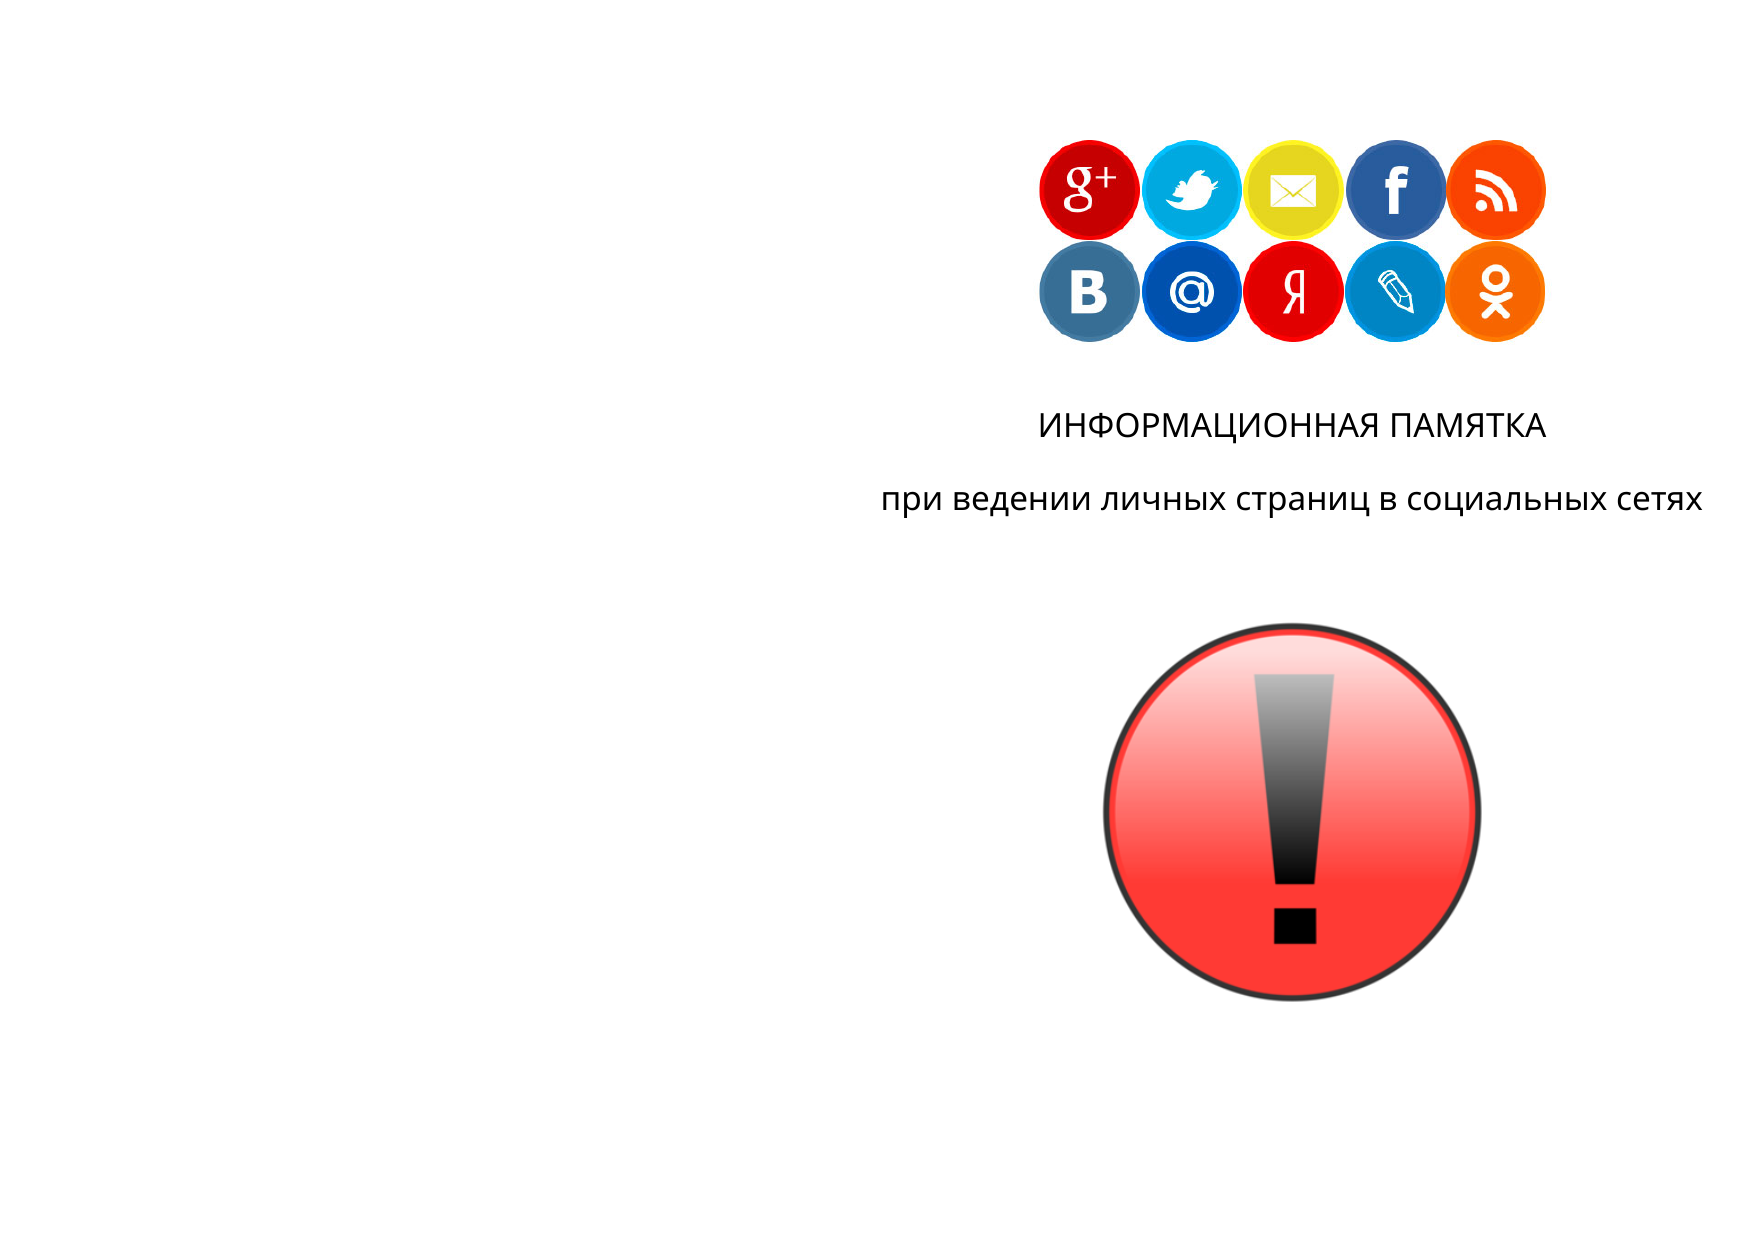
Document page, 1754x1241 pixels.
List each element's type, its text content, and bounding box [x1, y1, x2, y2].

picture [1100, 620, 1484, 1004]
picture [1018, 103, 1566, 377]
text при ведении личных страниц в социальных сетях [871, 475, 1713, 520]
text ИНФОРМАЦИОННАЯ ПАМЯТКА [871, 402, 1713, 447]
